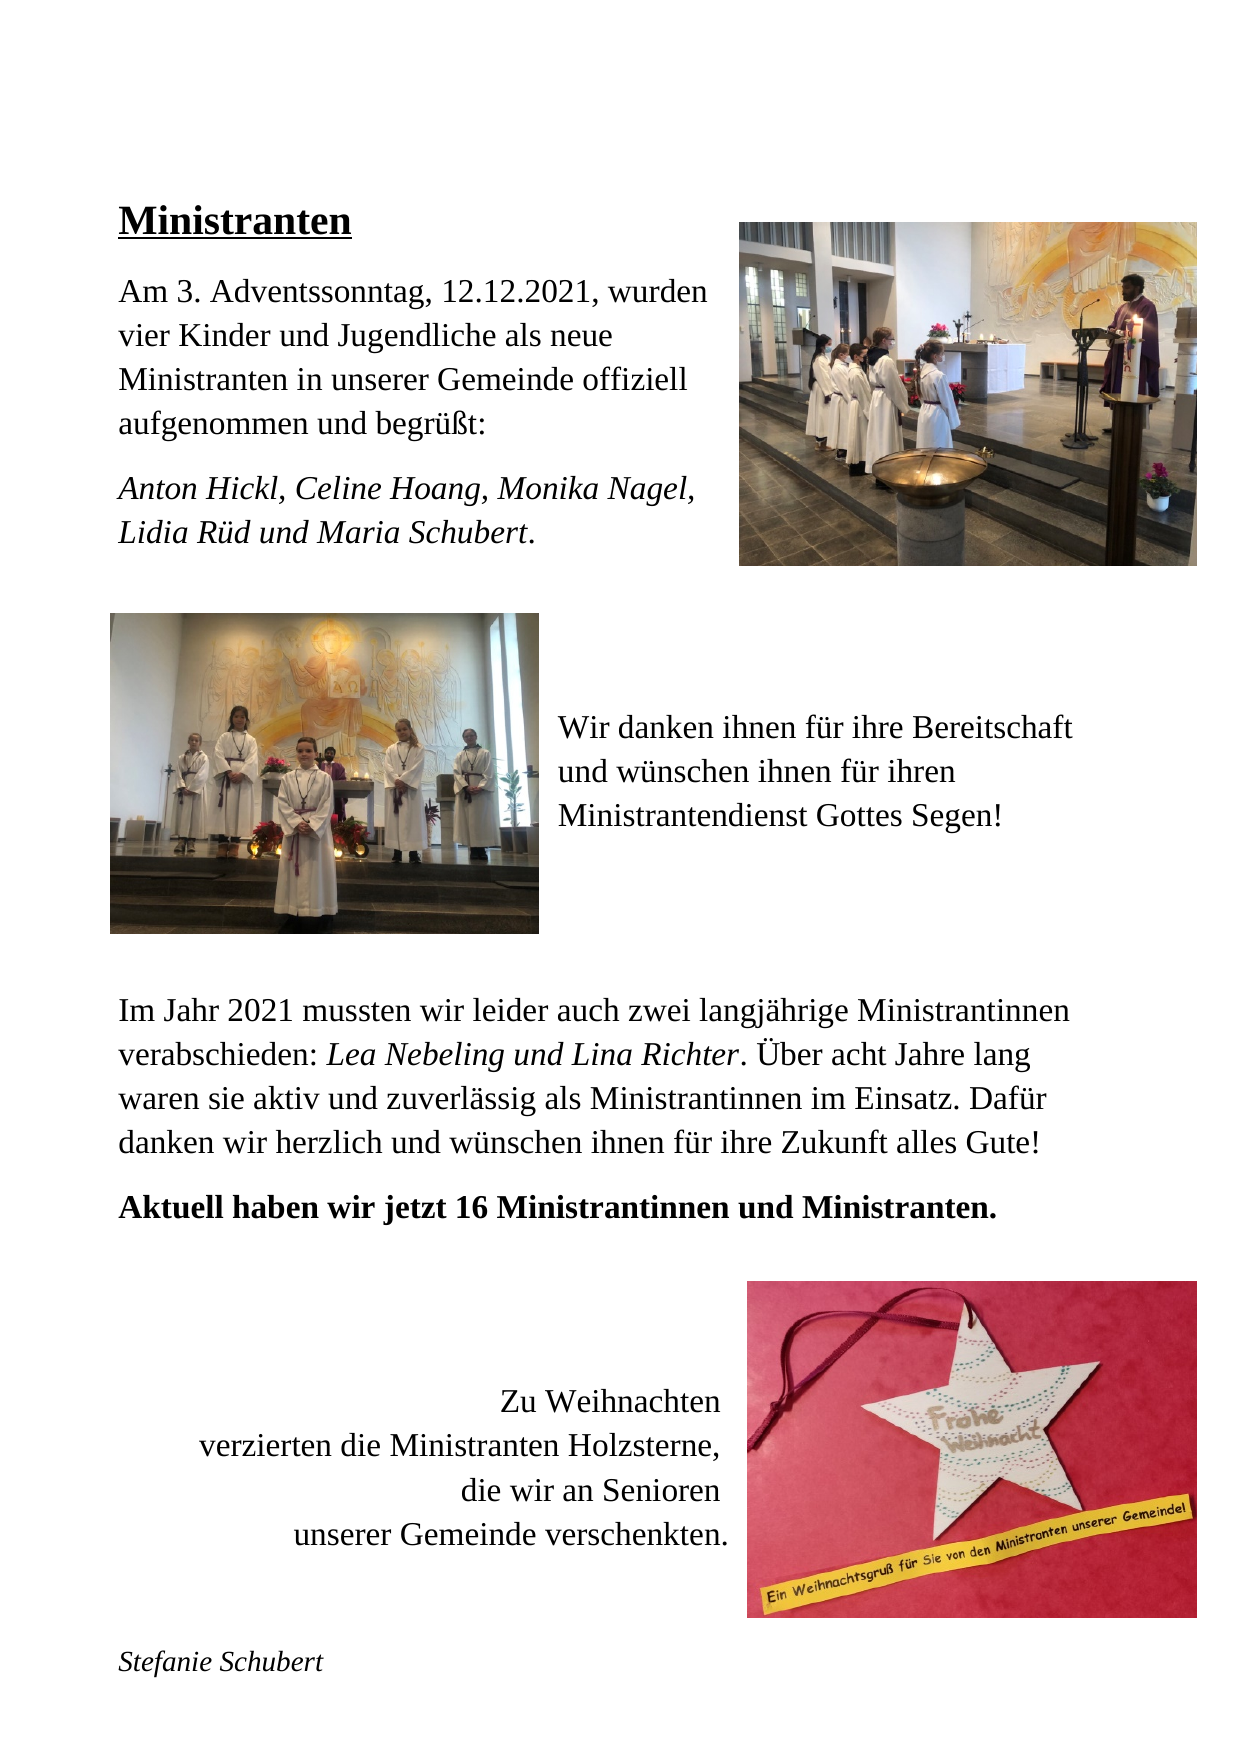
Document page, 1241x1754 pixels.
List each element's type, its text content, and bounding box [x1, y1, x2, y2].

text Wir danken ihnen für ihre Bereitschaft und wünschen ihnen für ihren Ministrantendienst Gottes Segen! [118, 707, 1092, 833]
text Stefanie Schubert [118, 1644, 1092, 1677]
picture [110, 613, 539, 934]
text Aktuell haben wir jetzt 16 Ministrantinnen und Ministranten. [118, 1187, 1092, 1225]
picture [747, 1281, 1197, 1618]
text Im Jahr 2021 mussten wir leider auch zwei langjährige Ministrantinnen verabschieden: Lea Nebeling und Lina Richter. Über acht Jahre lang waren sie aktiv und zuverlässig als Ministrantinnen im Einsatz. Dafür danken wir herzlich und wünschen ihnen für ihre Zukunft alles Gute! [118, 990, 1092, 1160]
text Zu Weihnachten verzierten die Ministranten Holzsterne, die wir an Senioren unserer Gemeinde verschenkten. [118, 1382, 1092, 1552]
text Am 3. Adventssonntag, 12.12.2021, wurden vier Kinder und Jugendliche als neue Ministranten in unserer Gemeinde offiziell aufgenommen und begrüßt: [118, 271, 1092, 442]
text Ministranten [118, 195, 1092, 243]
picture [739, 222, 1197, 566]
text Anton Hickl, Celine Hoang, Monika Nagel, Lidia Rüd und Maria Schubert. [118, 468, 1092, 551]
